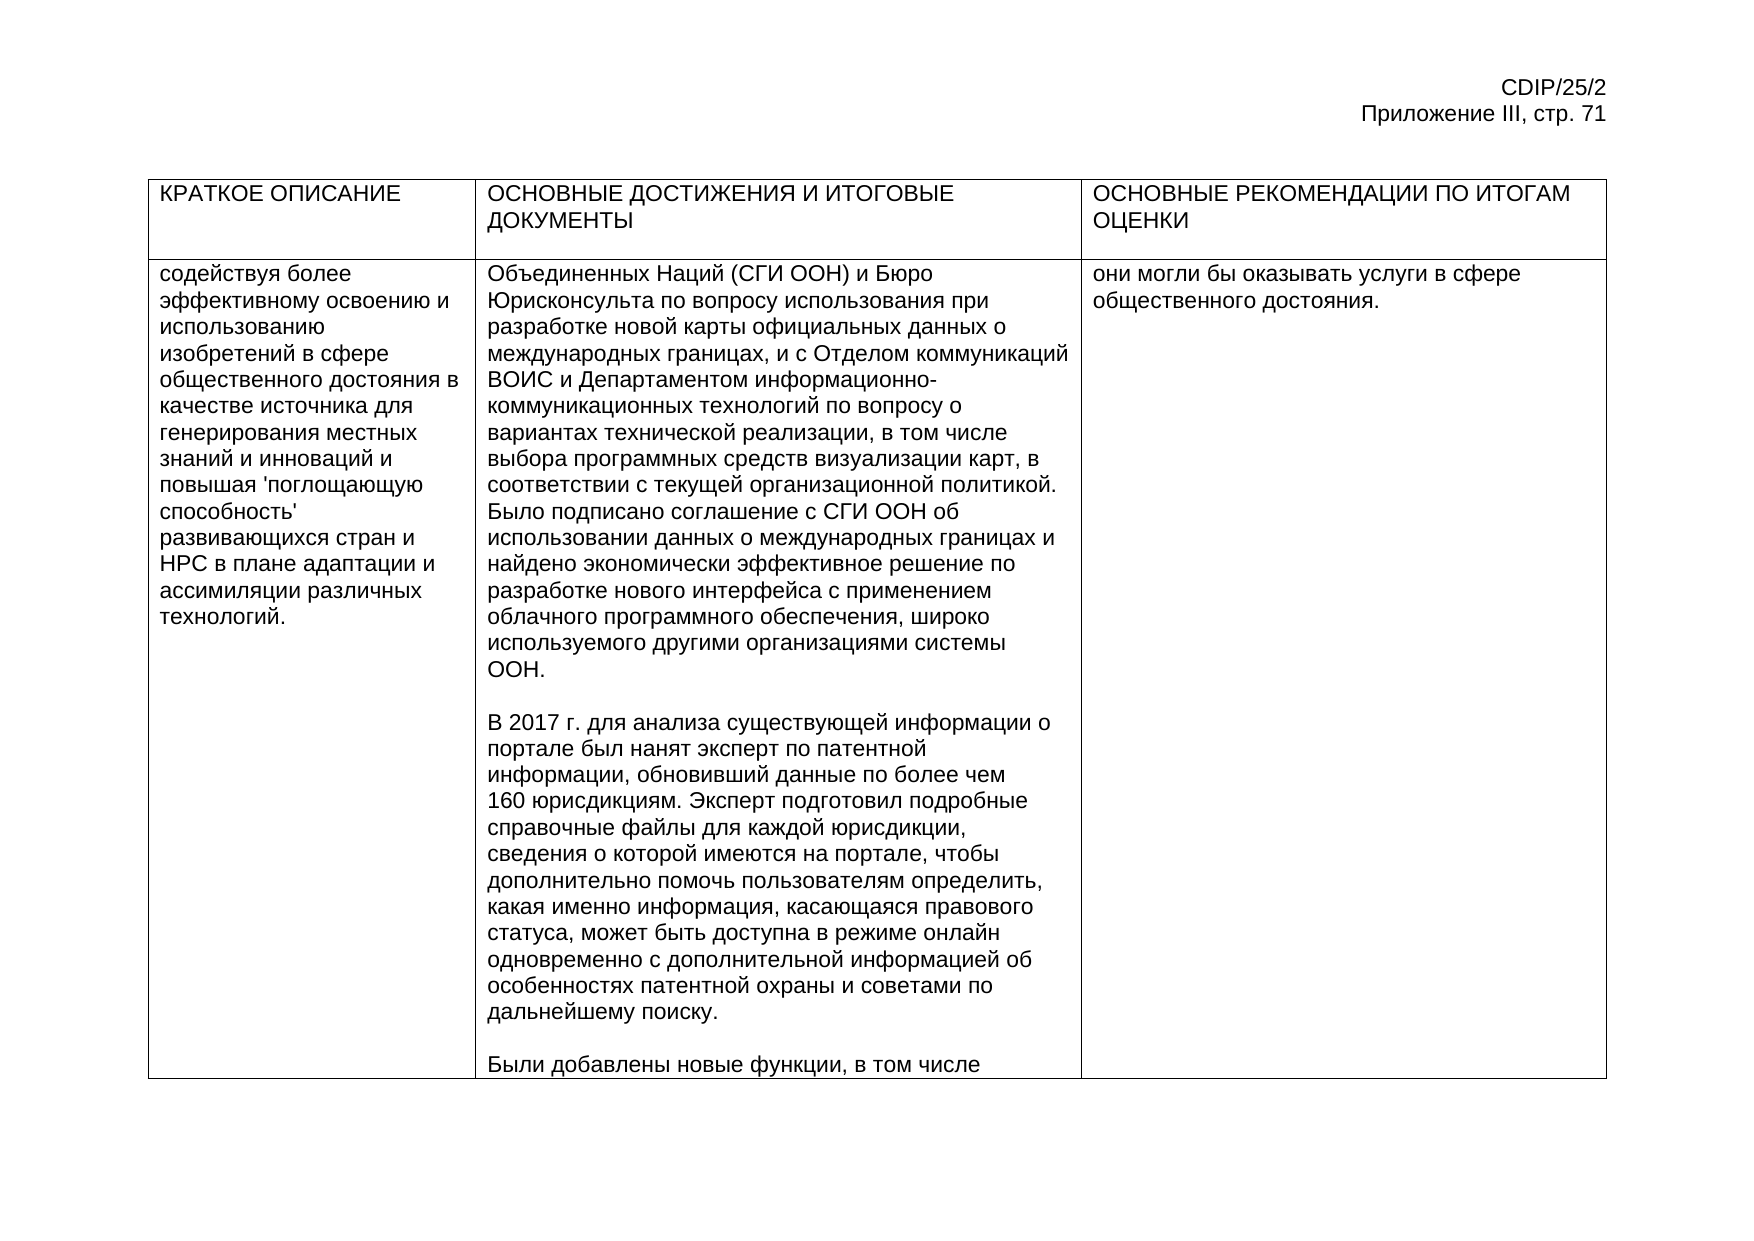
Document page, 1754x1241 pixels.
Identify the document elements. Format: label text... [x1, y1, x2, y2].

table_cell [476, 260, 1081, 1077]
table_header ОСНОВНЫЕ РЕКОМЕНДАЦИИ ПО ИТОГАМ ОЦЕНКИ [1082, 180, 1606, 259]
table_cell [149, 260, 475, 1077]
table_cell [1082, 260, 1606, 1077]
table_header КРАТКОЕ ОПИСАНИЕ [149, 180, 475, 259]
table_header ОСНОВНЫЕ ДОСТИЖЕНИЯ И ИТОГОВЫЕ ДОКУМЕНТЫ [476, 180, 1081, 259]
